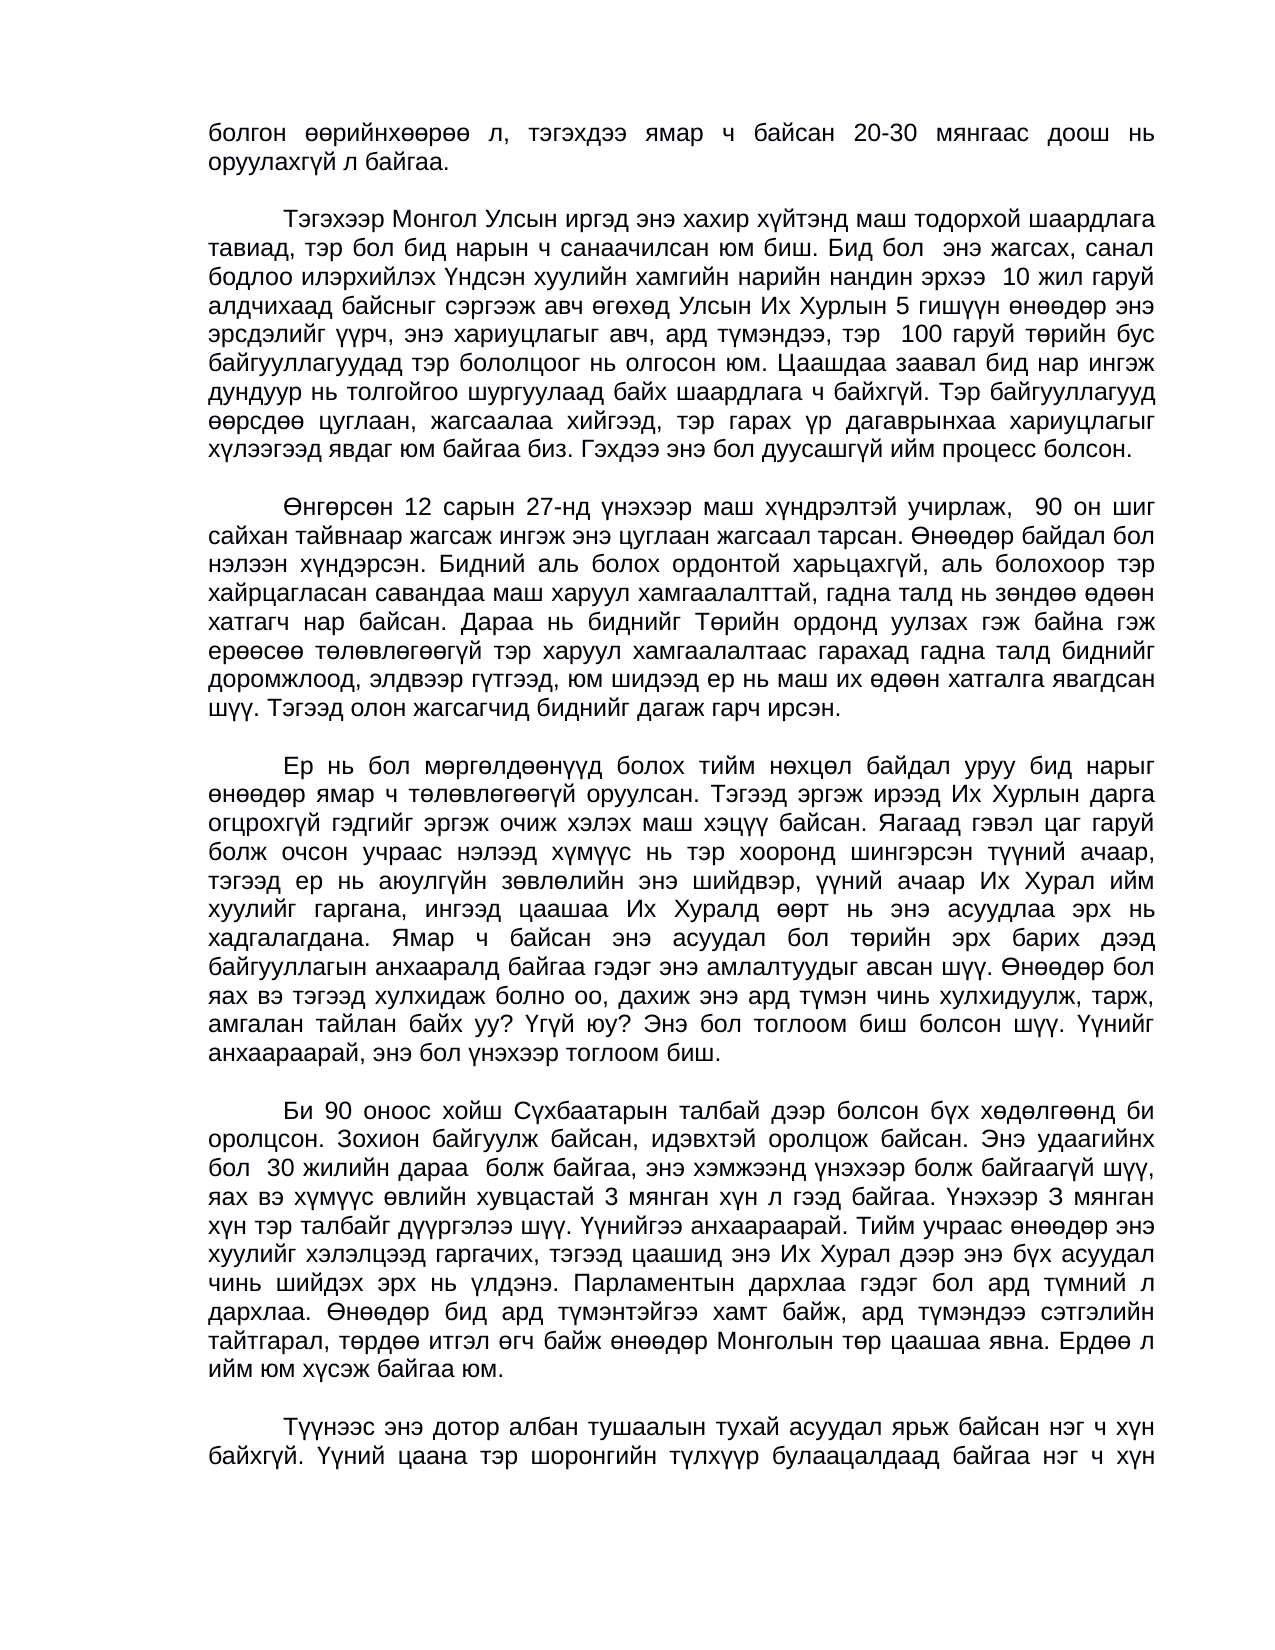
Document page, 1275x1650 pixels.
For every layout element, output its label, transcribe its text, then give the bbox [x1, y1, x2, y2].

text Өнгөрсөн 12 сарын 27-нд үнэхээр маш хүндрэлтэй учирлаж, 90 он шиг сайхан тайвнаар жагсаж ингэж энэ цуглаан жагсаал тарсан. Өнөөдөр байдал бол нэлээн хүндэрсэн. Бидний аль болох ордонтой харьцахгүй, аль болохоор тэр хайрцагласан савандаа маш харуул хамгаалалттай, гадна талд нь зөндөө өдөөн хатгагч нар байсан. Дараа нь биднийг Төрийн ордонд уулзах гэж байна гэж ерөөсөө төлөвлөгөөгүй тэр харуул хамгаалалтаас гарахад гадна талд биднийг доромжлоод, элдвээр гүтгээд, юм шидээд ер нь маш их өдөөн хатгалга явагдсан шүү. Тэгээд олон жагсагчид биднийг дагаж гарч ирсэн. [208, 492, 1156, 722]
text Тэгэхээр Монгол Улсын иргэд энэ хахир хүйтэнд маш тодорхой шаардлага тавиад, тэр бол бид нарын ч санаачилсан юм биш. Бид бол энэ жагсах, санал бодлоо илэрхийлэх Үндсэн хуулийн хамгийн нарийн нандин эрхээ 10 жил гаруй алдчихаад байсныг сэргээж авч өгөхөд Улсын Их Хурлын 5 гишүүн өнөөдөр энэ эрсдэлийг үүрч, энэ хариуцлагыг авч, ард түмэндээ, тэр 100 гаруй төрийн бус байгууллагуудад тэр бололцоог нь олгосон юм. Цаашдаа заавал бид нар ингэж дундуур нь толгойгоо шургуулаад байх шаардлага ч байхгүй. Тэр байгууллагууд өөрсдөө цуглаан, жагсаалаа хийгээд, тэр гарах үр дагаврынхаа хариуцлагыг хүлээгээд явдаг юм байгаа биз. Гэхдээ энэ бол дуусашгүй ийм процесс болсон. [208, 204, 1156, 463]
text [208, 118, 1156, 176]
text Ер нь бол мөргөлдөөнүүд болох тийм нөхцөл байдал уруу бид нарыг өнөөдөр ямар ч төлөвлөгөөгүй оруулсан. Тэгээд эргэж ирээд Их Хурлын дарга огцрохгүй гэдгийг эргэж очиж хэлэх маш хэцүү байсан. Яагаад гэвэл цаг гаруй болж очсон учраас нэлээд хүмүүс нь тэр хооронд шингэрсэн түүний ачаар, тэгээд ер нь аюулгүйн зөвлөлийн энэ шийдвэр, үүний ачаар Их Хурал ийм хуулийг гаргана, ингээд цаашаа Их Хуралд өөрт нь энэ асуудлаа эрх нь хадгалагдана. Ямар ч байсан энэ асуудал бол төрийн эрх барих дээд байгууллагын анхааралд байгаа гэдэг энэ амлалтуудыг авсан шүү. Өнөөдөр бол яах вэ тэгээд хулхидаж болно оо, дахиж энэ ард түмэн чинь хулхидуулж, тарж, амгалан тайлан байх уу? Үгүй юу? Энэ бол тоглоом биш болсон шүү. Үүнийг анхаараарай, энэ бол үнэхээр тоглоом биш. [208, 751, 1156, 1067]
text Би 90 оноос хойш Сүхбаатарын талбай дээр болсон бүх хөдөлгөөнд би оролцсон. Зохион байгуулж байсан, идэвхтэй оролцож байсан. Энэ удаагийнх бол 30 жилийн дараа болж байгаа, энэ хэмжээнд үнэхээр болж байгаагүй шүү, яах вэ хүмүүс өвлийн хувцастай 3 мянган хүн л гээд байгаа. Үнэхээр З мянган хүн тэр талбайг дүүргэлээ шүү. Үүнийгээ анхаараарай. Тийм учраас өнөөдөр энэ хуулийг хэлэлцээд гаргачих, тэгээд цаашид энэ Их Хурал дээр энэ бүх асуудал чинь шийдэх эрх нь үлдэнэ. Парламентын дархлаа гэдэг бол ард түмний л дархлаа. Өнөөдөр бид ард түмэнтэйгээ хамт байж, ард түмэндээ сэтгэлийн тайтгарал, төрдөө итгэл өгч байж өнөөдөр Монголын төр цаашаа явна. Ердөө л ийм юм хүсэж байгаа юм. [208, 1096, 1156, 1383]
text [208, 1412, 1156, 1469]
